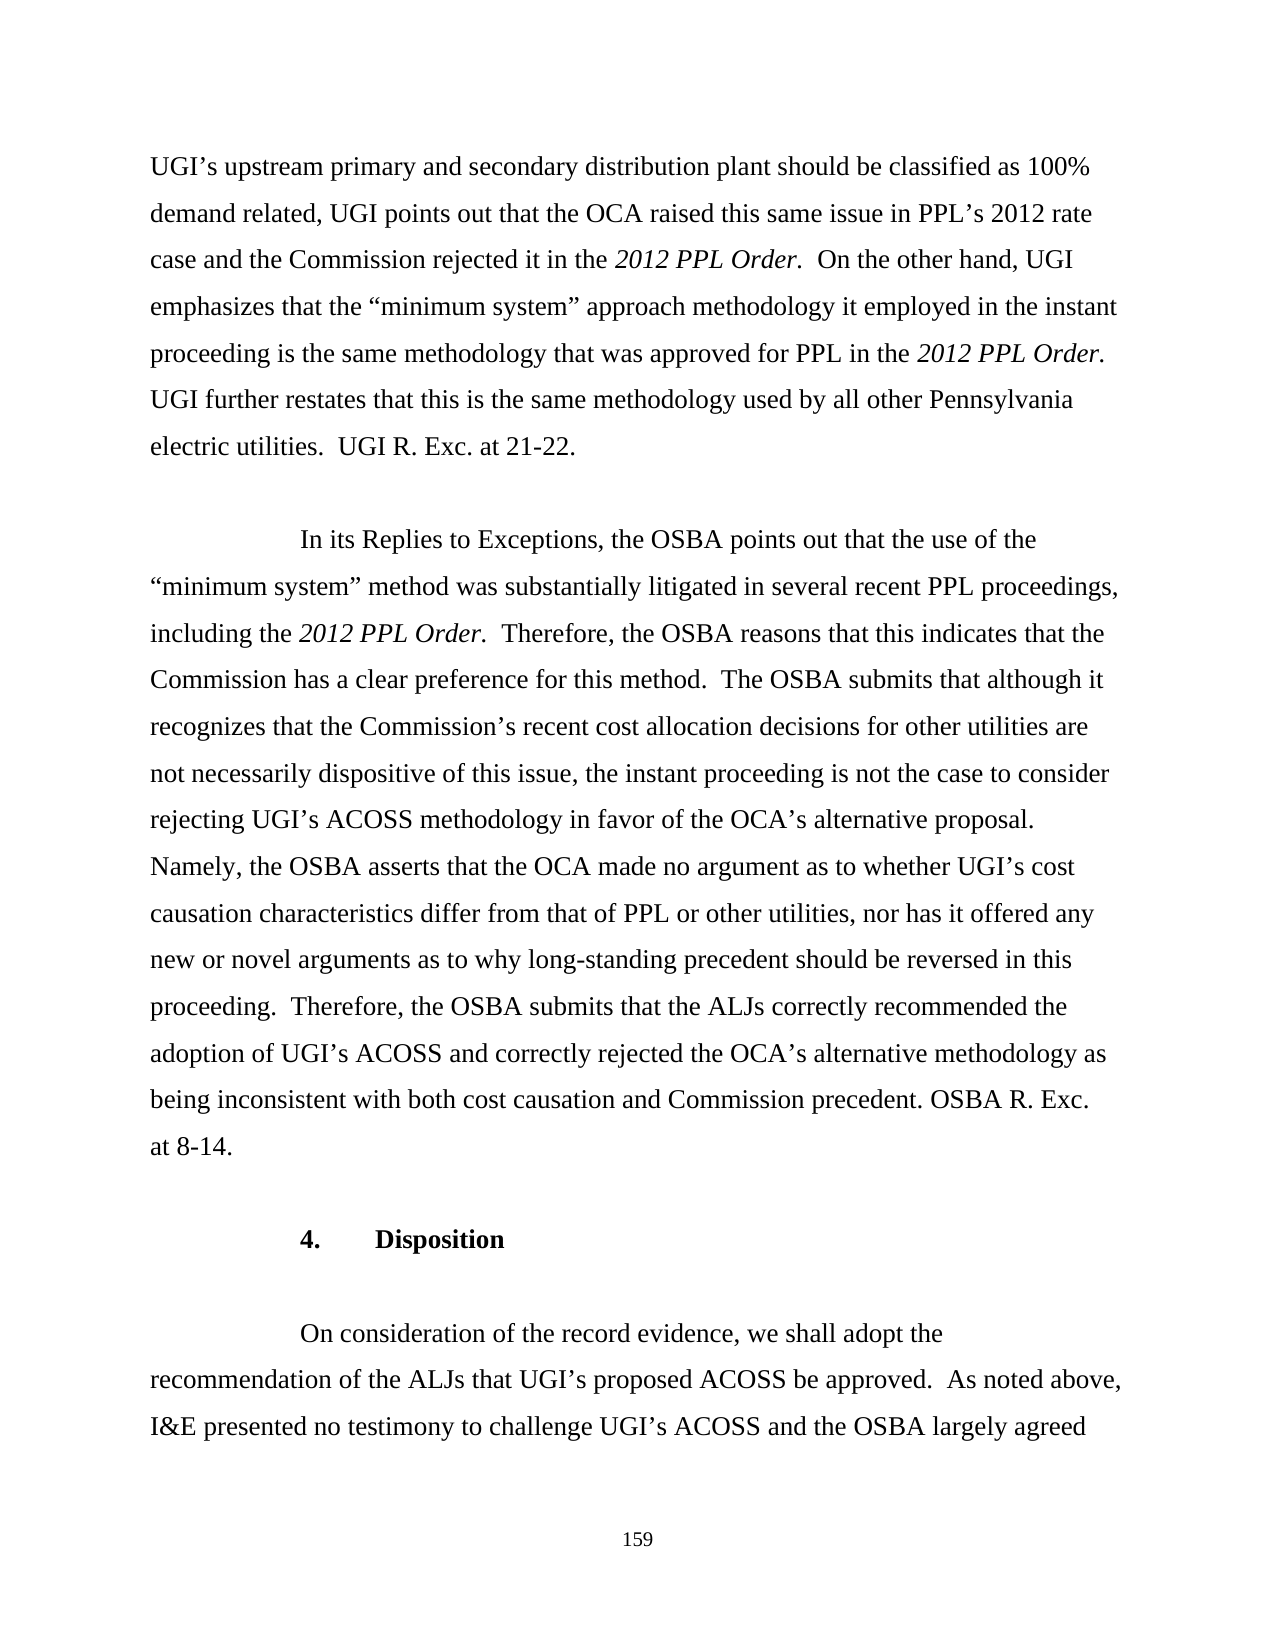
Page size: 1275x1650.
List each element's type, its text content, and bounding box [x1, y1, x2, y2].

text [150, 1317, 1125, 1441]
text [150, 150, 1125, 461]
text In its Replies to Exceptions, the OSBA points out that the use of the “minimum system” method was substantially litigated in several recent PPL proceedings, including the 2012 PPL Order. Therefore, the OSBA reasons that this indicates that the Commission has a clear preference for this method. The OSBA submits that although it recognizes that the Commission’s recent cost allocation decisions for other utilities are not necessarily dispositive of this issue, the instant proceeding is not the case to consider rejecting UGI’s ACOSS methodology in favor of the OCA’s alternative proposal. Namely, the OSBA asserts that the OCA made no argument as to whether UGI’s cost causation characteristics differ from that of PPL or other utilities, nor has it offered any new or novel arguments as to why long-standing precedent should be reversed in this proceeding. Therefore, the OSBA submits that the ALJs correctly recommended the adoption of UGI’s ACOSS and correctly rejected the OCA’s alternative methodology as being inconsistent with both cost causation and Commission precedent. OSBA R. Exc. at 8-14. [150, 523, 1125, 1161]
text 4. Disposition [300, 1223, 1125, 1254]
